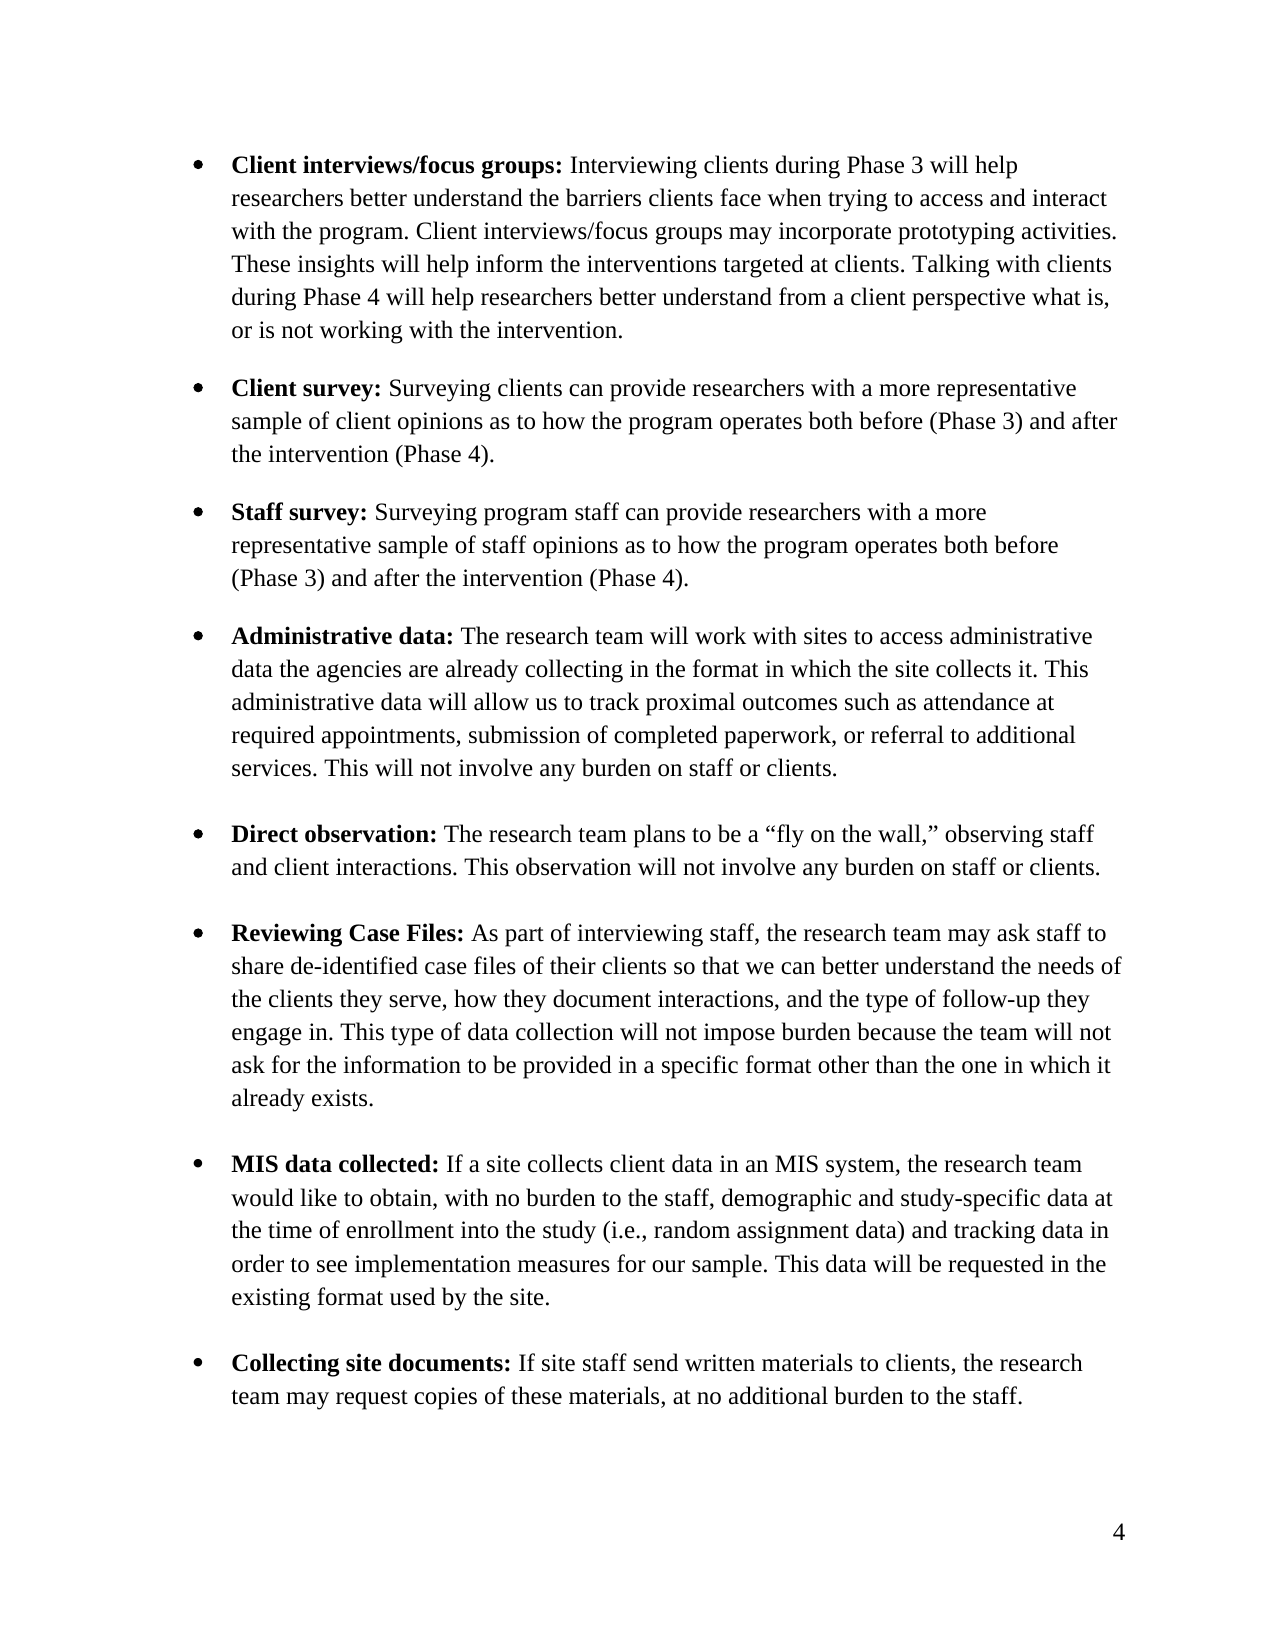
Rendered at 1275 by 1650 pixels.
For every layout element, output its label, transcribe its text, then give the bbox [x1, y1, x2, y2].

list Collecting site documents: If site staff send written materials to clients, the research team may request copies of these materials, at no additional burden to the staff. [194, 1348, 1125, 1409]
list Administrative data: The research team will work with sites to access administrative data the agencies are already collecting in the format in which the site collects it. This administrative data will allow us to track proximal outcomes such as attendance at required appointments, submission of completed paperwork, or referral to additional services. This will not involve any burden on staff or clients. [194, 621, 1125, 782]
list Direct observation: The research team plans to be a “fly on the wall,” observing staff and client interactions. This observation will not involve any burden on staff or clients. [194, 819, 1125, 881]
list Client survey: Surveying clients can provide researchers with a more representative sample of client opinions as to how the program operates both before (Phase 3) and after the intervention (Phase 4). [194, 373, 1125, 468]
list Client interviews/focus groups: Interviewing clients during Phase 3 will help researchers better understand the barriers clients face when trying to access and interact with the program. Client interviews/focus groups may incorporate prototyping activities. These insights will help inform the interventions targeted at clients. Talking with clients during Phase 4 will help researchers better understand from a client perspective what is, or is not working with the intervention. [194, 150, 1125, 344]
list Staff survey: Surveying program staff can provide researchers with a more representative sample of staff opinions as to how the program operates both before (Phase 3) and after the intervention (Phase 4). [194, 497, 1125, 592]
list Reviewing Case Files: As part of interviewing staff, the research team may ask staff to share de-identified case files of their clients so that we can better understand the needs of the clients they serve, how they document interactions, and the type of follow-up they engage in. This type of data collection will not impose burden because the team will not ask for the information to be provided in a specific format other than the one in which it already exists. [194, 918, 1125, 1112]
list MIS data collected: If a site collects client data in an MIS system, the research team would like to obtain, with no burden to the staff, demographic and study-specific data at the time of enrollment into the study (i.e., random assignment data) and tracking data in order to see implementation measures for our sample. This data will be requested in the existing format used by the site. [194, 1149, 1125, 1310]
